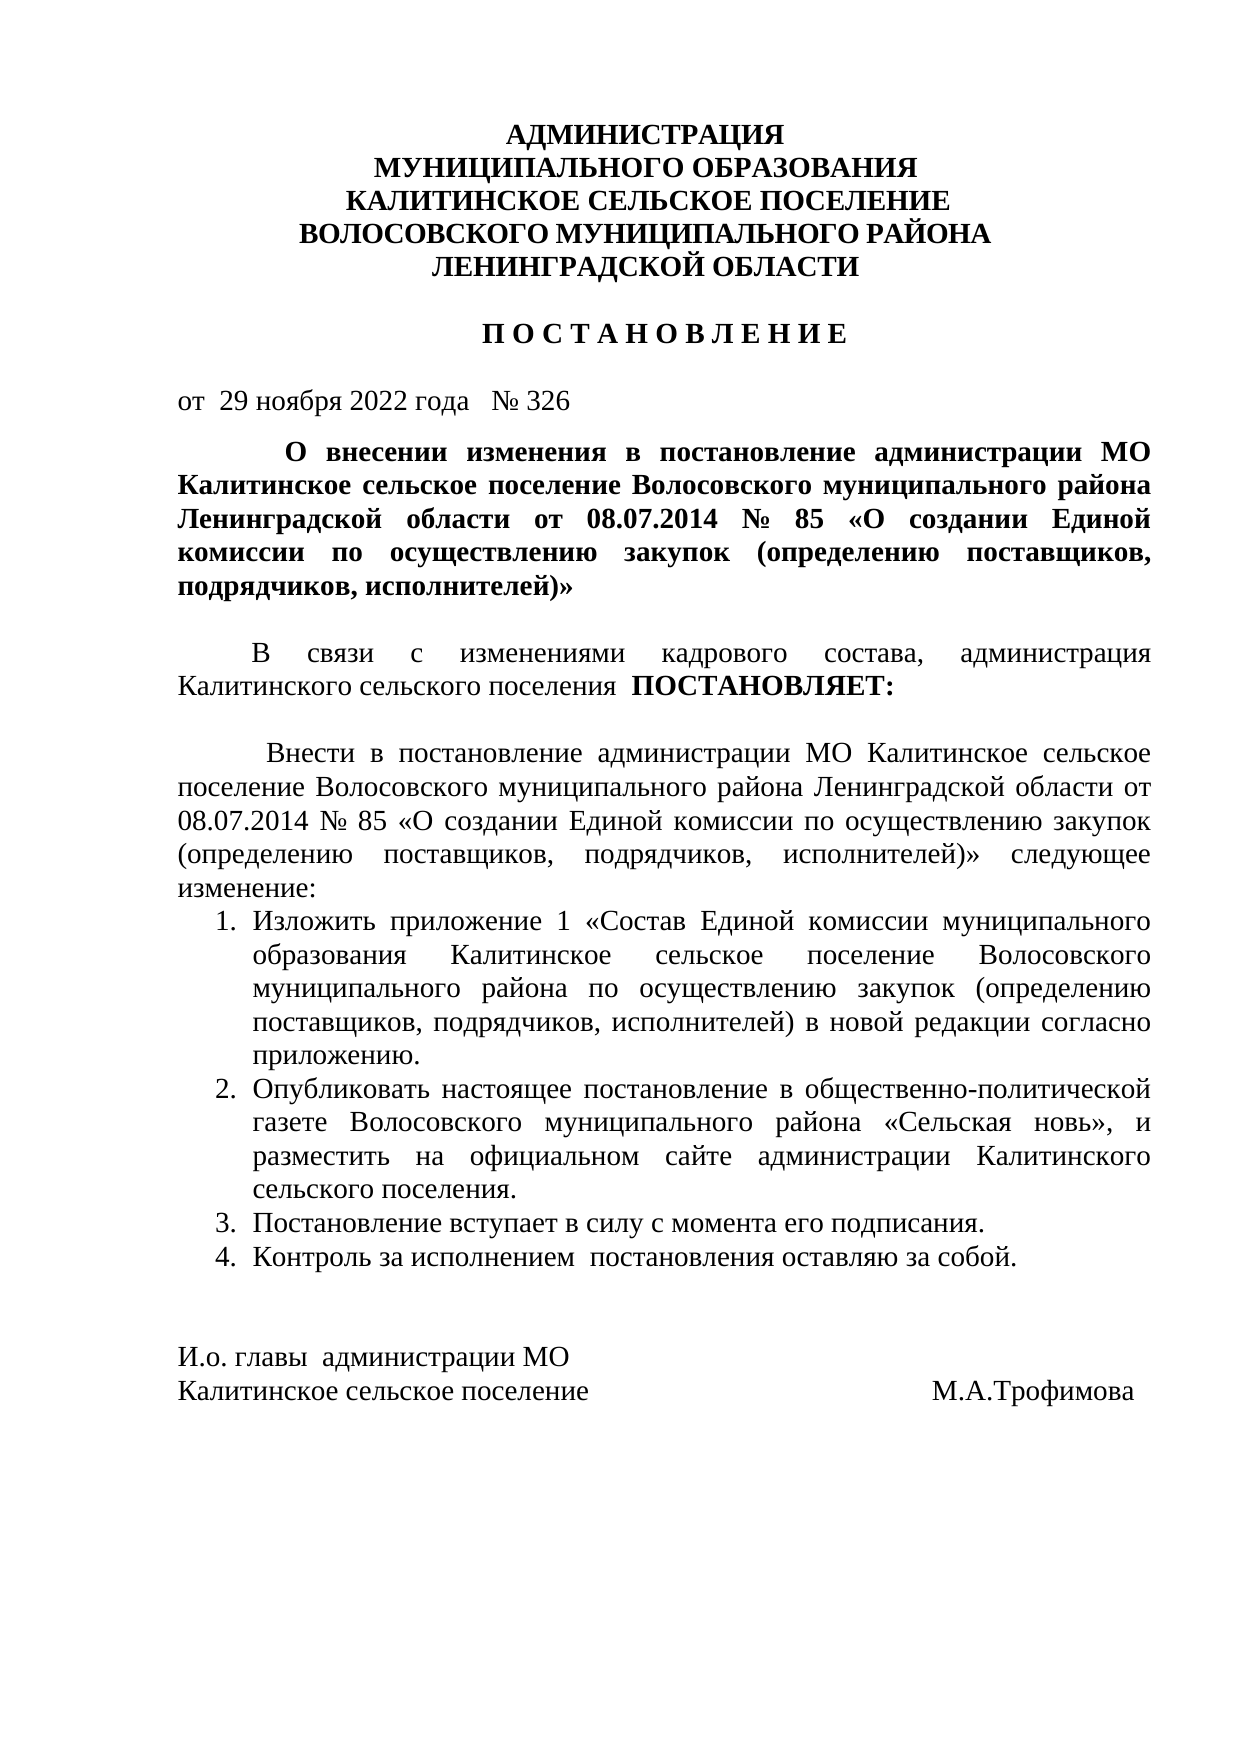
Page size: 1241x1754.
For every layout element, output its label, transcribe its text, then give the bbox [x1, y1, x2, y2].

text О внесении изменения в постановление администрации МО Калитинское сельское поселение Волосовского муниципального района Ленинградской области от 08.07.2014 № 85 «О создании Единой комиссии по осуществлению закупок (определению поставщиков, подрядчиков, исполнителей)» [177, 434, 1152, 601]
text П О С Т А Н О В Л Е Н И Е [177, 316, 1152, 350]
text ЛЕНИНГРАДСКОЙ ОБЛАСТИ [177, 250, 1114, 283]
text МУНИЦИПАЛЬНОГО ОБРАЗОВАНИЯ [177, 151, 1114, 184]
list Изложить приложение 1 «Состав Единой комиссии муниципального образования Калитинское сельское поселение Волосовского муниципального района по осуществлению закупок (определению поставщиков, подрядчиков, исполнителей) в новой редакции согласно приложению. [215, 903, 1152, 1071]
text КАЛИТИНСКОЕ СЕЛЬСКОЕ ПОСЕЛЕНИЕ [177, 184, 1119, 217]
list Опубликовать настоящее постановление в общественно-политической газете Волосовского муниципального района «Сельская новь», и разместить на официальном сайте администрации Калитинского сельского поселения. [215, 1071, 1152, 1205]
text И.о. главы администрации МО [177, 1339, 1152, 1373]
text ВОЛОСОВСКОГО МУНИЦИПАЛЬНОГО РАЙОНА [177, 217, 1114, 250]
list Постановление вступает в силу с момента его подписания. [215, 1205, 1152, 1239]
text В связи с изменениями кадрового состава, администрация Калитинского сельского поселения ПОСТАНОВЛЯЕТ: [177, 635, 1152, 702]
text Калитинское сельское поселение М.А.Трофимова [177, 1373, 1152, 1406]
list Контроль за исполнением постановления оставляю за собой. [215, 1239, 1152, 1272]
text Внести в постановление администрации МО Калитинское сельское поселение Волосовского муниципального района Ленинградской области от 08.07.2014 № 85 «О создании Единой комиссии по осуществлению закупок (определению поставщиков, подрядчиков, исполнителей)» следующее изменение: [177, 736, 1152, 903]
text от 29 ноября 2022 года № 326 [177, 383, 1152, 417]
text АДМИНИСТРАЦИЯ [177, 118, 1113, 151]
